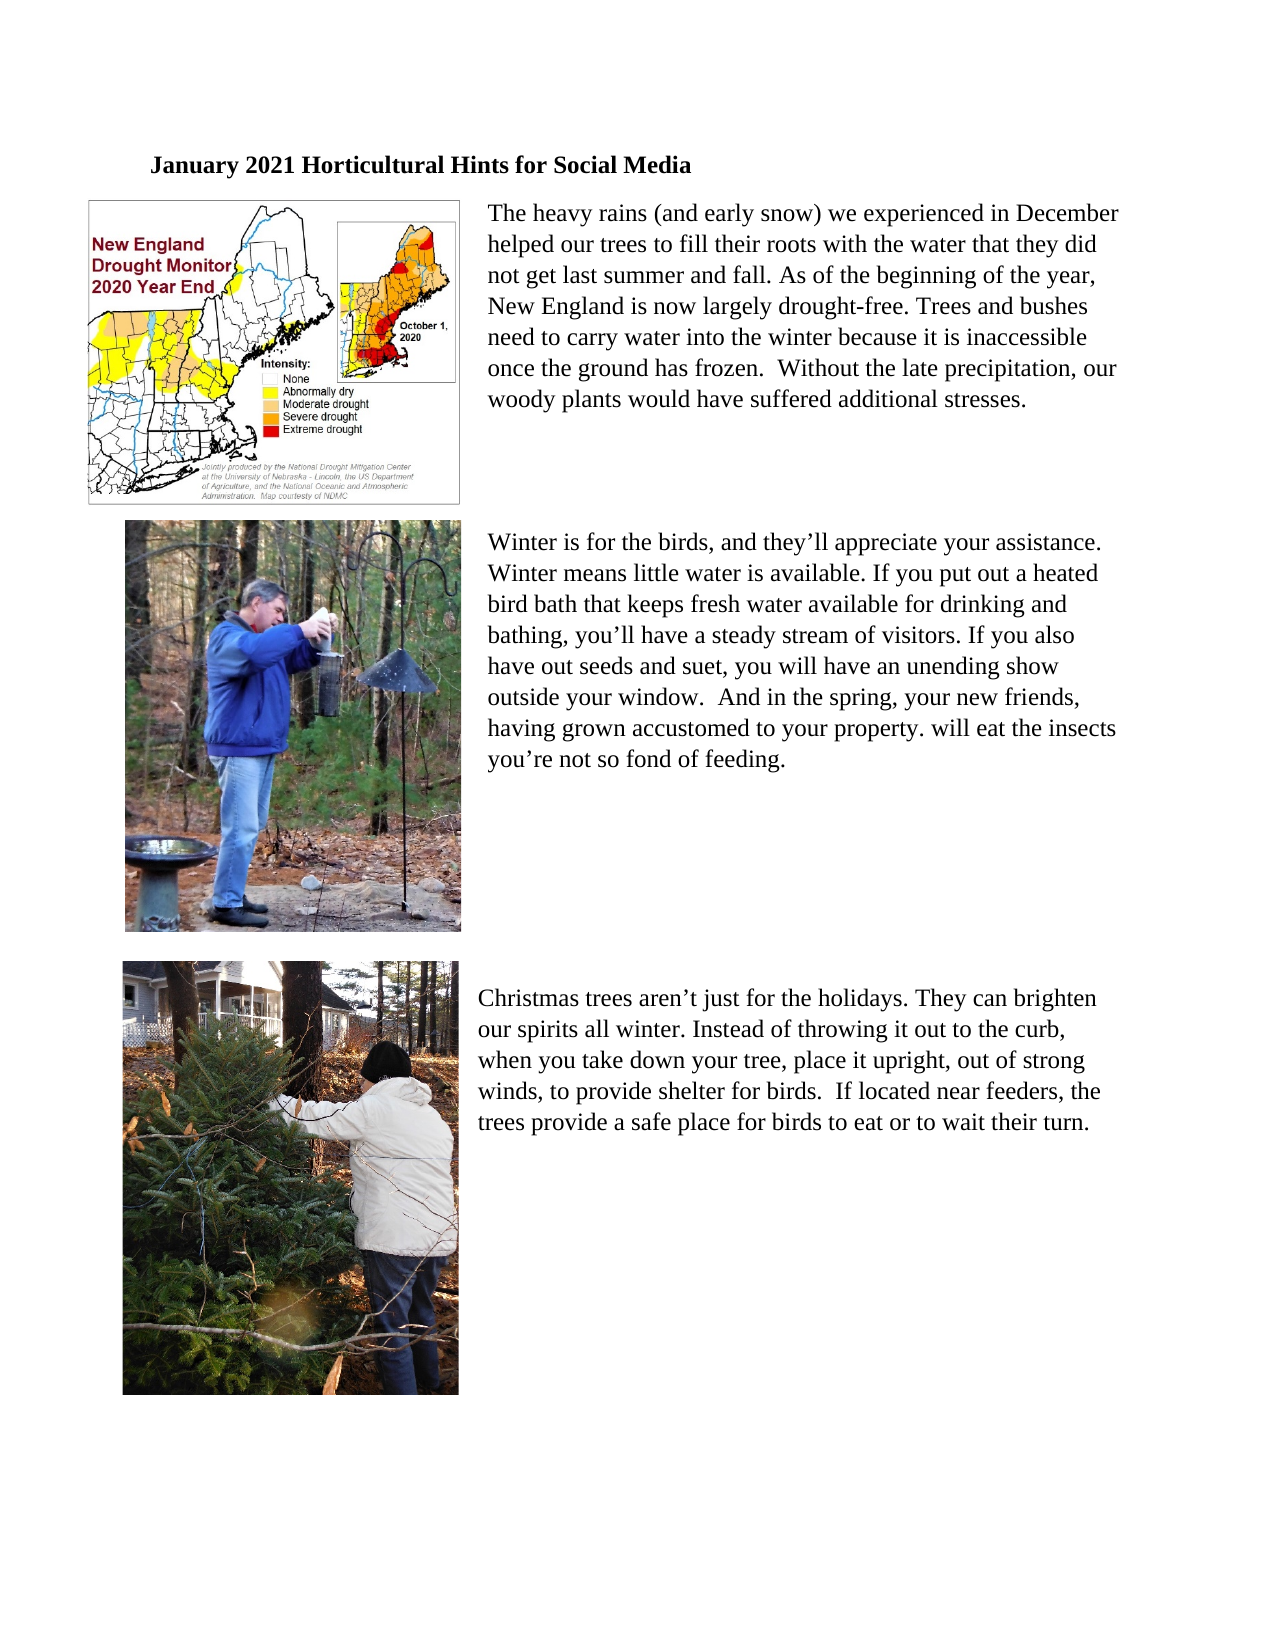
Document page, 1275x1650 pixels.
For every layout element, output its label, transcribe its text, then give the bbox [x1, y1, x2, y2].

text The heavy rains (and early snow) we experienced in December helped our trees to fill their roots with the water that they did not get last summer and fall. As of the beginning of the year, New England is now largely drought-free. Trees and bushes need to carry water into the winter because it is inaccessible once the ground has frozen. Without the late precipitation, our woody plants would have suffered additional stresses. [487, 198, 1125, 413]
text January 2021 Horticultural Hints for Social Media [150, 150, 1125, 179]
text Winter is for the birds, and they’ll appreciate your assistance. Winter means little water is available. If you put out a heated bird bath that keeps fresh water available for drinking and bathing, you’ll have a steady stream of visitors. If you also have out seeds and suet, you will have an unending show outside your window. And in the spring, your new friends, having grown accustomed to your property. will eat the insects you’re not so fond of feeding. [487, 527, 1125, 773]
picture [121, 961, 459, 1393]
picture [123, 520, 461, 929]
picture [86, 198, 462, 505]
text Christmas trees aren’t just for the holidays. They can brighten our spirits all winter. Instead of throwing it out to the curb, when you take down your tree, place it upright, out of strong winds, to provide shelter for birds. If located near feeders, the trees provide a safe place for birds to eat or to wait their turn. [459, 983, 1125, 1136]
